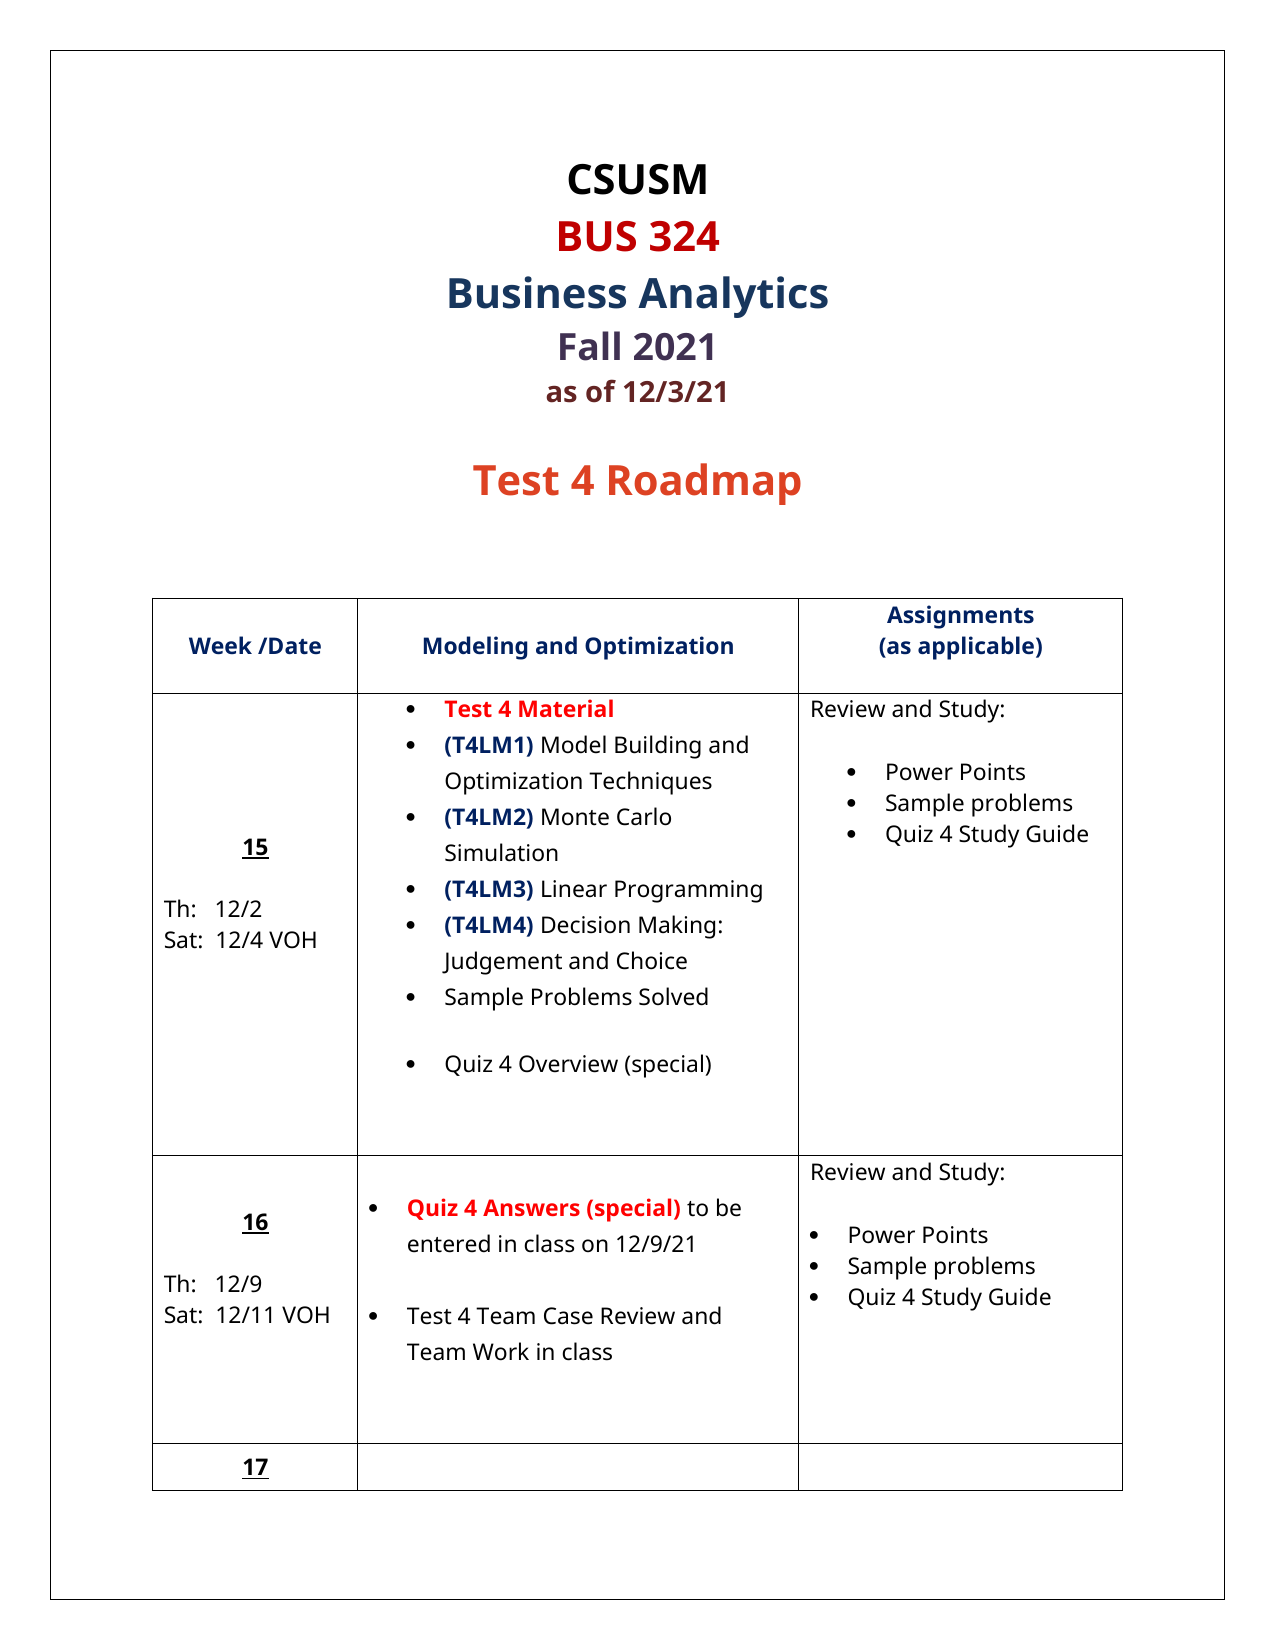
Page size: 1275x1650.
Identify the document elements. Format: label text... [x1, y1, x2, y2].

text Test 4 Roadmap [150, 451, 1125, 507]
table_cell 17 Th 12/16 [153, 1444, 357, 1490]
table_cell Review and Study: Power Points Sample problems Quiz 4 Study Guide [799, 694, 1122, 1155]
table_header Assignments (as applicable) [799, 599, 1122, 692]
table_header Week /Date [153, 599, 357, 692]
table_cell 15 Th: 12/2 Sat: 12/4 VOH [153, 694, 357, 1155]
table_cell 16 Th: 12/9 Sat: 12/11 VOH [153, 1156, 357, 1443]
text CSUSM [150, 150, 1125, 207]
table_header Modeling and Optimization [358, 599, 798, 692]
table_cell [358, 1444, 798, 1490]
table_cell Review and Study: Power Points Sample problems Quiz 4 Study Guide [799, 1156, 1122, 1443]
text Business Analytics [150, 263, 1125, 320]
text BUS 324 [150, 207, 1125, 263]
table_cell [799, 1444, 1122, 1490]
table_cell Test 4 Material (T4LM1) Model Building and Optimization Techniques (T4LM2) Monte Carlo Simulation (T4LM3) Linear Programming (T4LM4) Decision Making: Judgement and Choice Sample Problems Solved Quiz 4 Overview (special) [358, 694, 798, 1155]
text Fall 2021 [150, 320, 1125, 371]
text as of 12/3/21 [150, 371, 1125, 411]
table_cell Quiz 4 Answers (special) to be entered in class on 12/9/21 Test 4 Team Case Review and Team Work in class [358, 1156, 798, 1443]
